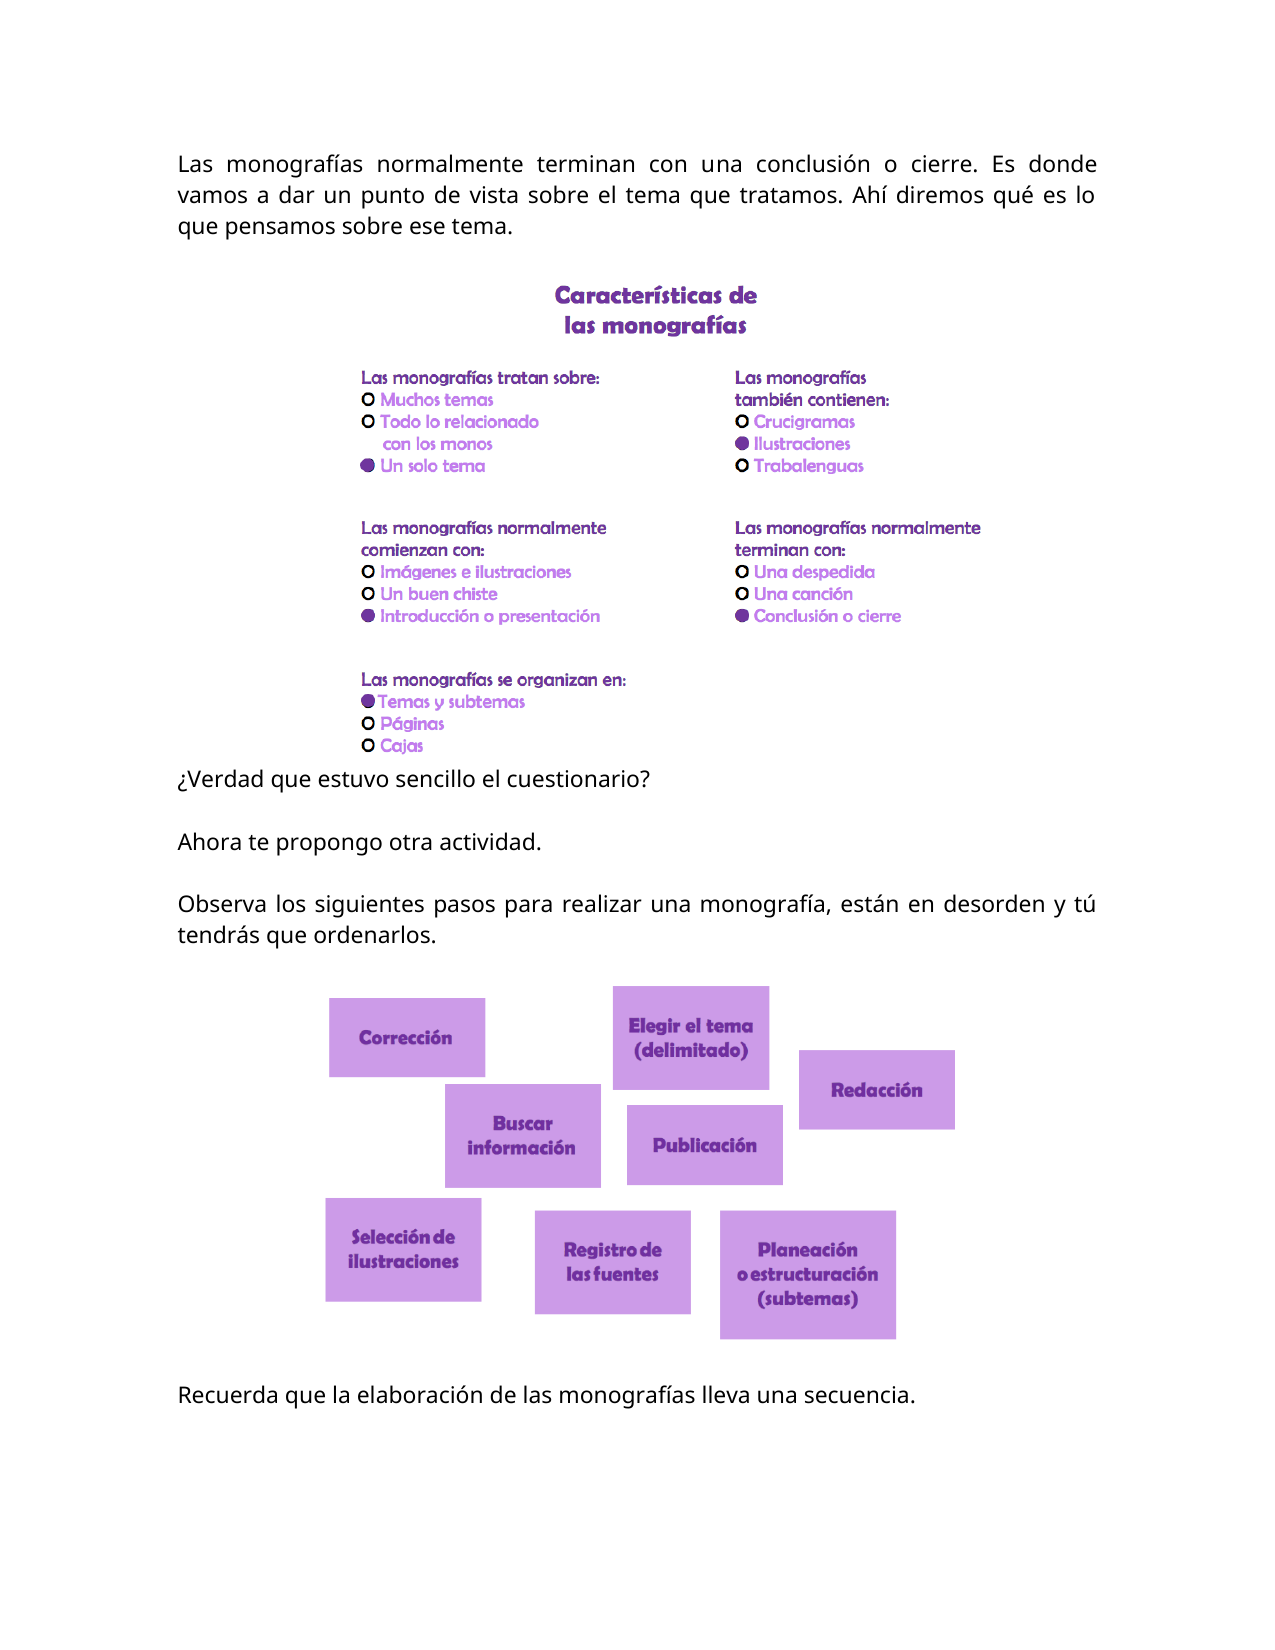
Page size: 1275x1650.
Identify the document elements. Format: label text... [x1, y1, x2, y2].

picture [351, 272, 998, 764]
text Las monografías normalmente terminan con una conclusión o cierre. Es donde vamos a dar un punto de vista sobre el tema que tratamos. Ahí diremos qué es lo que pensamos sobre ese tema. [177, 148, 1098, 241]
text Ahora te propongo otra actividad. [177, 826, 1098, 857]
text Observa los siguientes pasos para realizar una monografía, están en desorden y tú tendrás que ordenarlos. [177, 888, 1098, 951]
picture [311, 982, 965, 1348]
text ¿Verdad que estuvo sencillo el cuestionario? [177, 763, 1098, 794]
text Recuerda que la elaboración de las monografías lleva una secuencia. [177, 1379, 1098, 1410]
